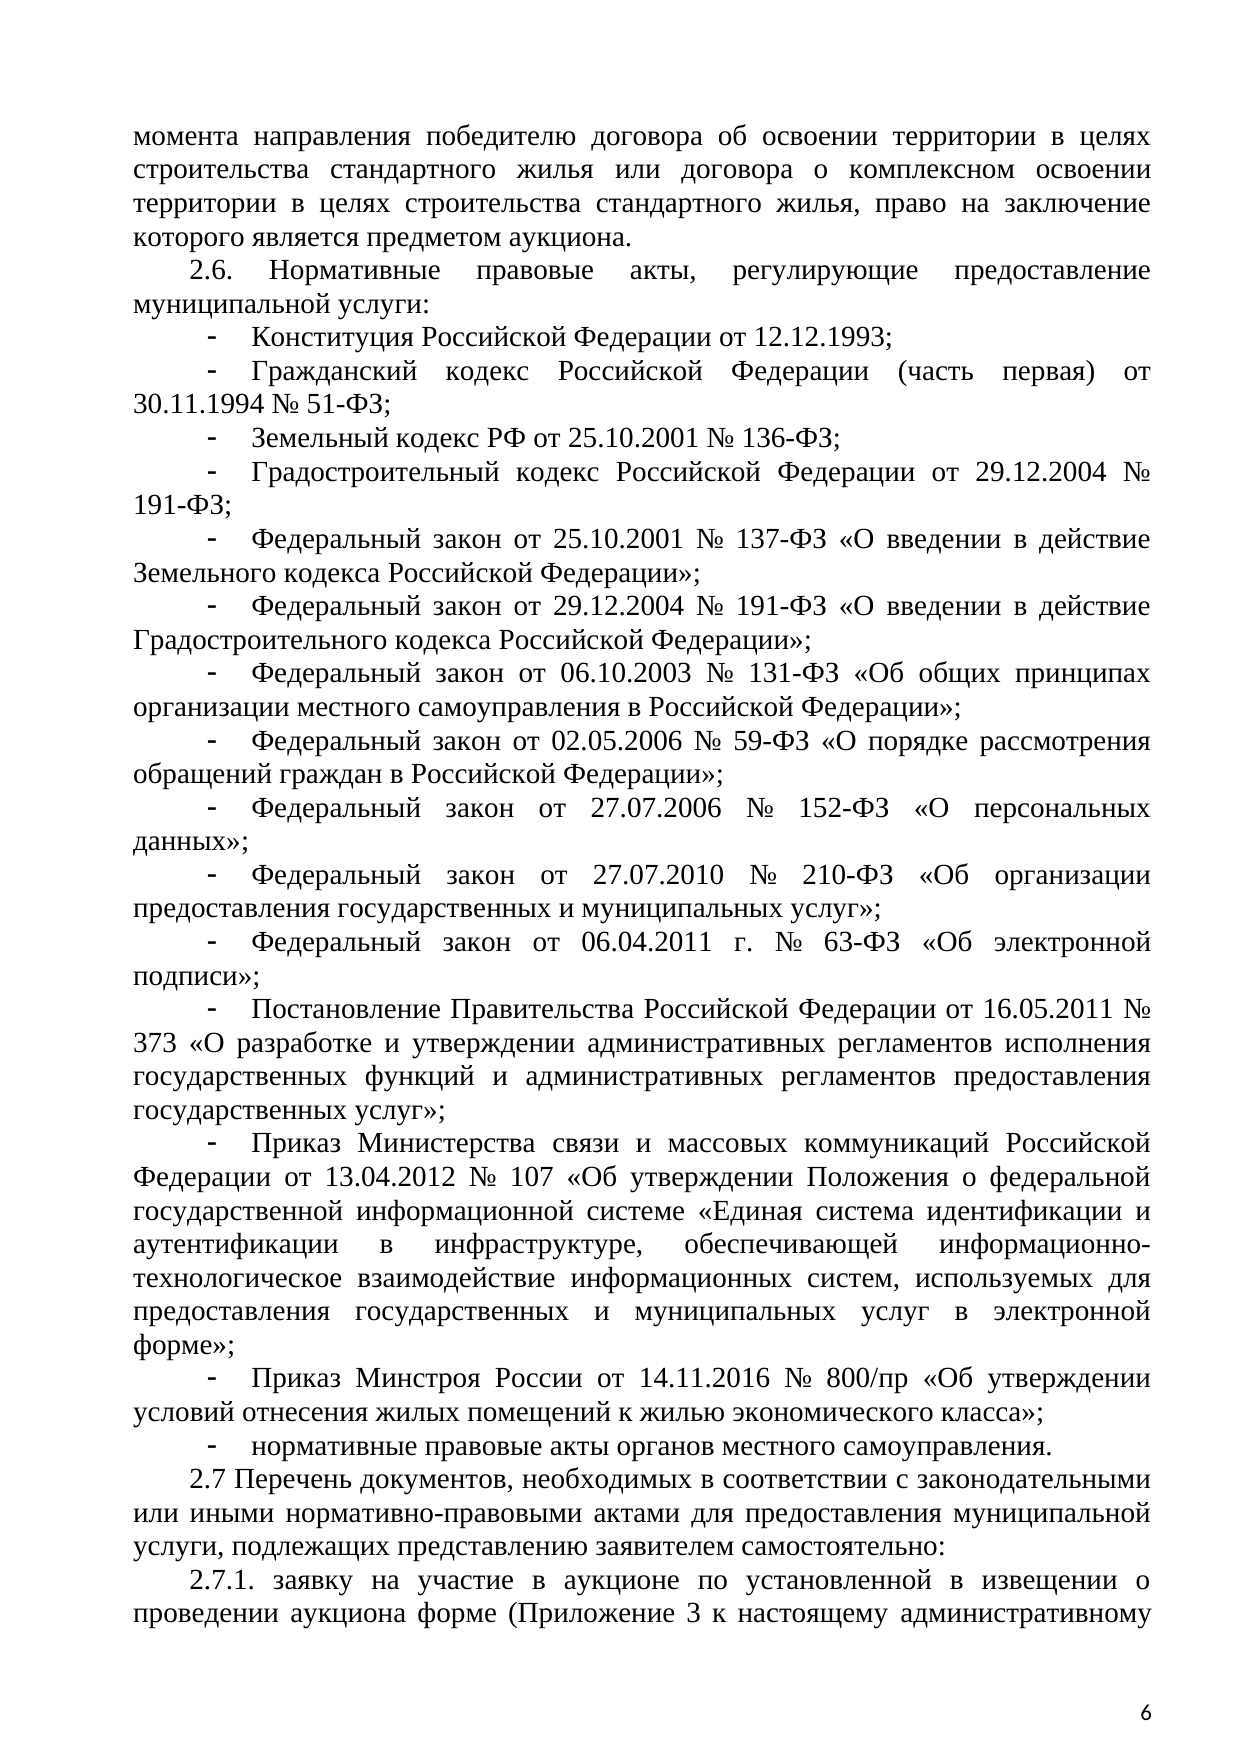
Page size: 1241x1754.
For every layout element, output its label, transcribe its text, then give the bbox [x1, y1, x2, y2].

list Градостроительный кодекс Российской Федерации от 29.12.2004 № 191-ФЗ; [133, 454, 1152, 521]
list Гражданский кодекс Российской Федерации (часть первая) от 30.11.1994 № 51-ФЗ; [133, 353, 1152, 420]
list Приказ Минстроя России от 14.11.2016 № 800/пр «Об утверждении условий отнесения жилых помещений к жилью экономического класса»; [133, 1361, 1152, 1428]
list Постановление Правительства Российской Федерации от 16.05.2011 № 373 «О разработке и утверждении административных регламентов исполнения государственных функций и административных регламентов предоставления государственных услуг»; [133, 991, 1152, 1126]
text 2.6. Нормативные правовые акты, регулирующие предоставление муниципальной услуги: [133, 252, 1152, 319]
list Конституция Российской Федерации от 12.12.1993; [133, 319, 1152, 353]
list Федеральный закон от 06.04.2011 г. № 63-ФЗ «Об электронной подписи»; [133, 924, 1152, 991]
list Федеральный закон от 27.07.2006 № 152-ФЗ «О персональных данных»; [133, 790, 1152, 857]
list Федеральный закон от 25.10.2001 № 137-ФЗ «О введении в действие Земельного кодекса Российской Федерации»; [133, 521, 1152, 588]
text 2.7 Перечень документов, необходимых в соответствии с законодательными или иными нормативно-правовыми актами для предоставления муниципальной услуги, подлежащих представлению заявителем самостоятельно: [133, 1461, 1152, 1562]
list Федеральный закон от 27.07.2010 № 210-ФЗ «Об организации предоставления государственных и муниципальных услуг»; [133, 857, 1152, 924]
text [133, 1562, 1152, 1629]
list Земельный кодекс РФ от 25.10.2001 № 136-ФЗ; [133, 420, 1152, 454]
list Приказ Министерства связи и массовых коммуникаций Российской Федерации от 13.04.2012 № 107 «Об утверждении Положения о федеральной государственной информационной системе «Единая система идентификации и аутентификации в инфраструктуре, обеспечивающей информационно-технологическое взаимодействие информационных систем, используемых для предоставления государственных и муниципальных услуг в электронной форме»; [133, 1126, 1152, 1361]
list Федеральный закон от 02.05.2006 № 59-ФЗ «О порядке рассмотрения обращений граждан в Российской Федерации»; [133, 723, 1152, 790]
list Федеральный закон от 06.10.2003 № 131-ФЗ «Об общих принципах организации местного самоуправления в Российской Федерации»; [133, 655, 1152, 723]
list Федеральный закон от 29.12.2004 № 191-ФЗ «О введении в действие Градостроительного кодекса Российской Федерации»; [133, 588, 1152, 655]
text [133, 118, 1152, 252]
list нормативные правовые акты органов местного самоуправления. [133, 1428, 1152, 1461]
